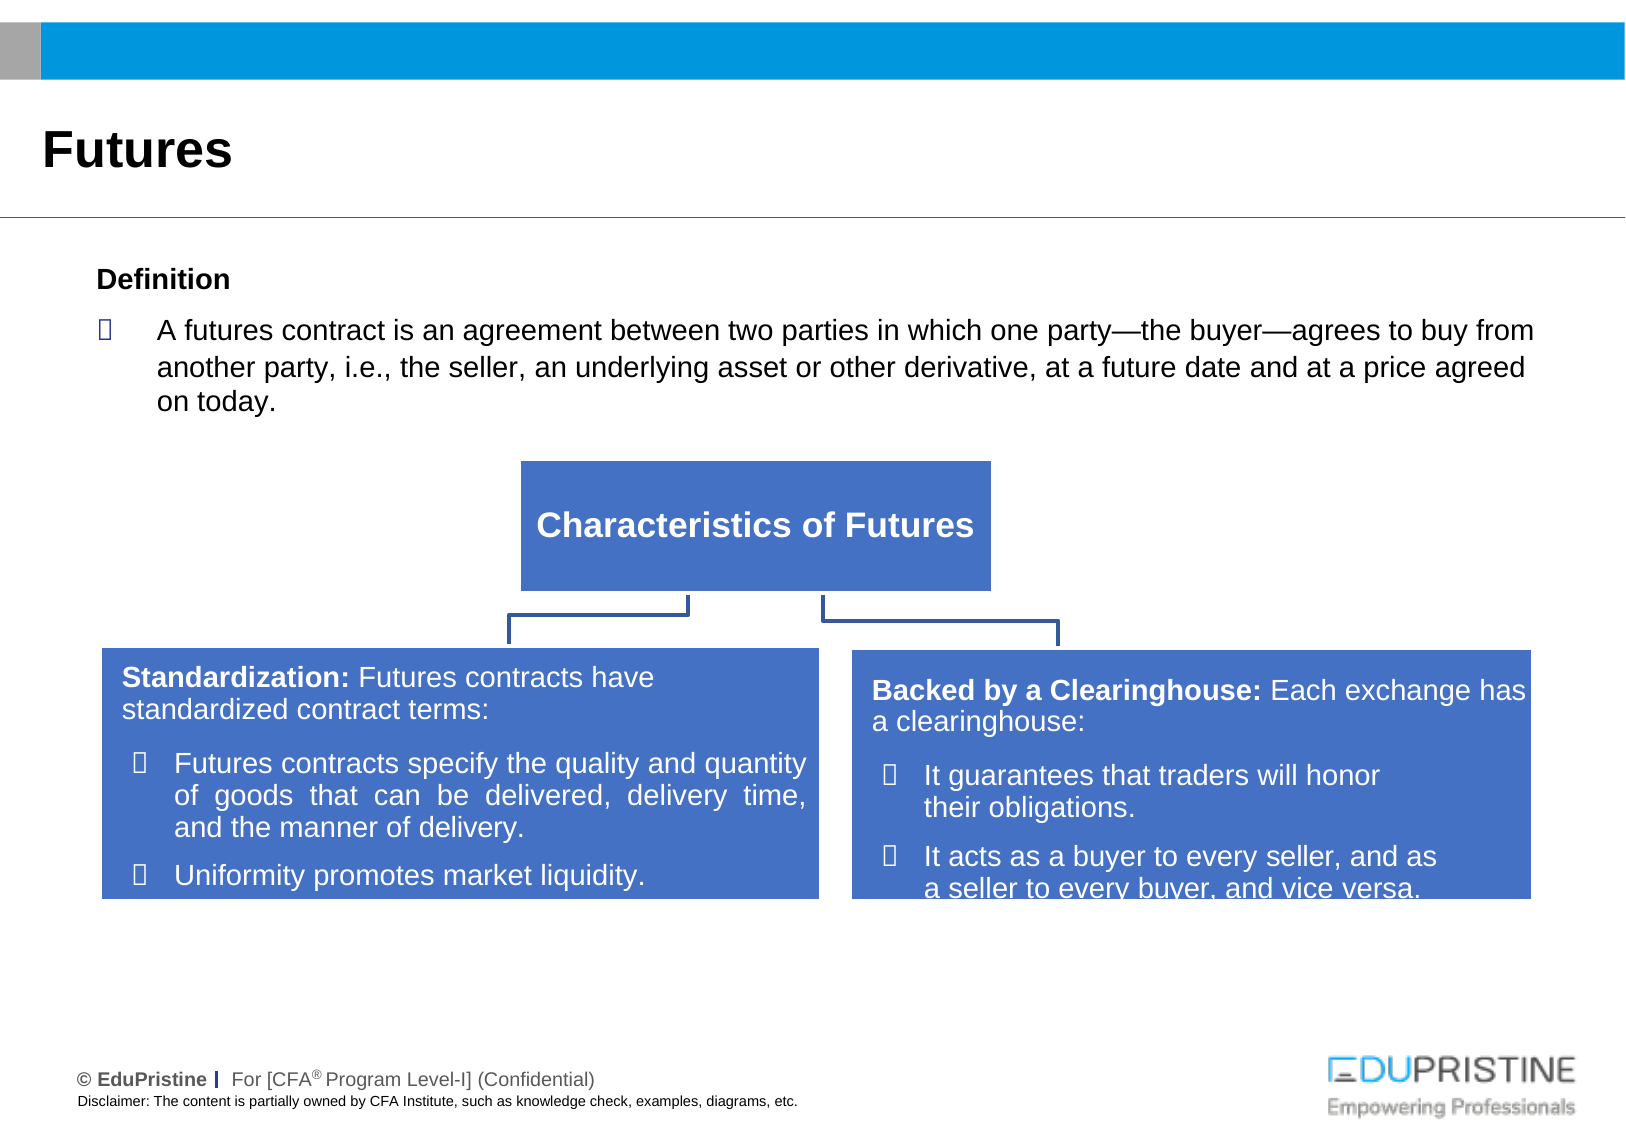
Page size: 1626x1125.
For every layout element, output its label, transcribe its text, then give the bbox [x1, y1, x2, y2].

list A futures contract is an agreement between two parties in which one party—the buyer—agrees to buy from another party, i.e., the seller, an underlying asset or other derivative, at a future date and at a price agreed on today. [96, 309, 1560, 418]
text Standardization: Futures contracts have standardized contract terms: [122, 663, 807, 725]
picture [1315, 1045, 1583, 1121]
text Characteristics of Futures [536, 504, 1598, 545]
list It acts as a buyer to every seller, and as a seller to every buyer, and vice versa. [881, 837, 1461, 905]
text Backed by a Clearinghouse: Each exchange has a clearinghouse: [872, 675, 1541, 737]
list Futures contracts specify the quality and quantity of goods that can be delivered, delivery time, and the manner of delivery. [131, 744, 807, 843]
text Definition [96, 262, 1598, 295]
list It guarantees that traders will honor their obligations. [881, 756, 1444, 824]
list Uniformity promotes market liquidity. [131, 854, 807, 894]
